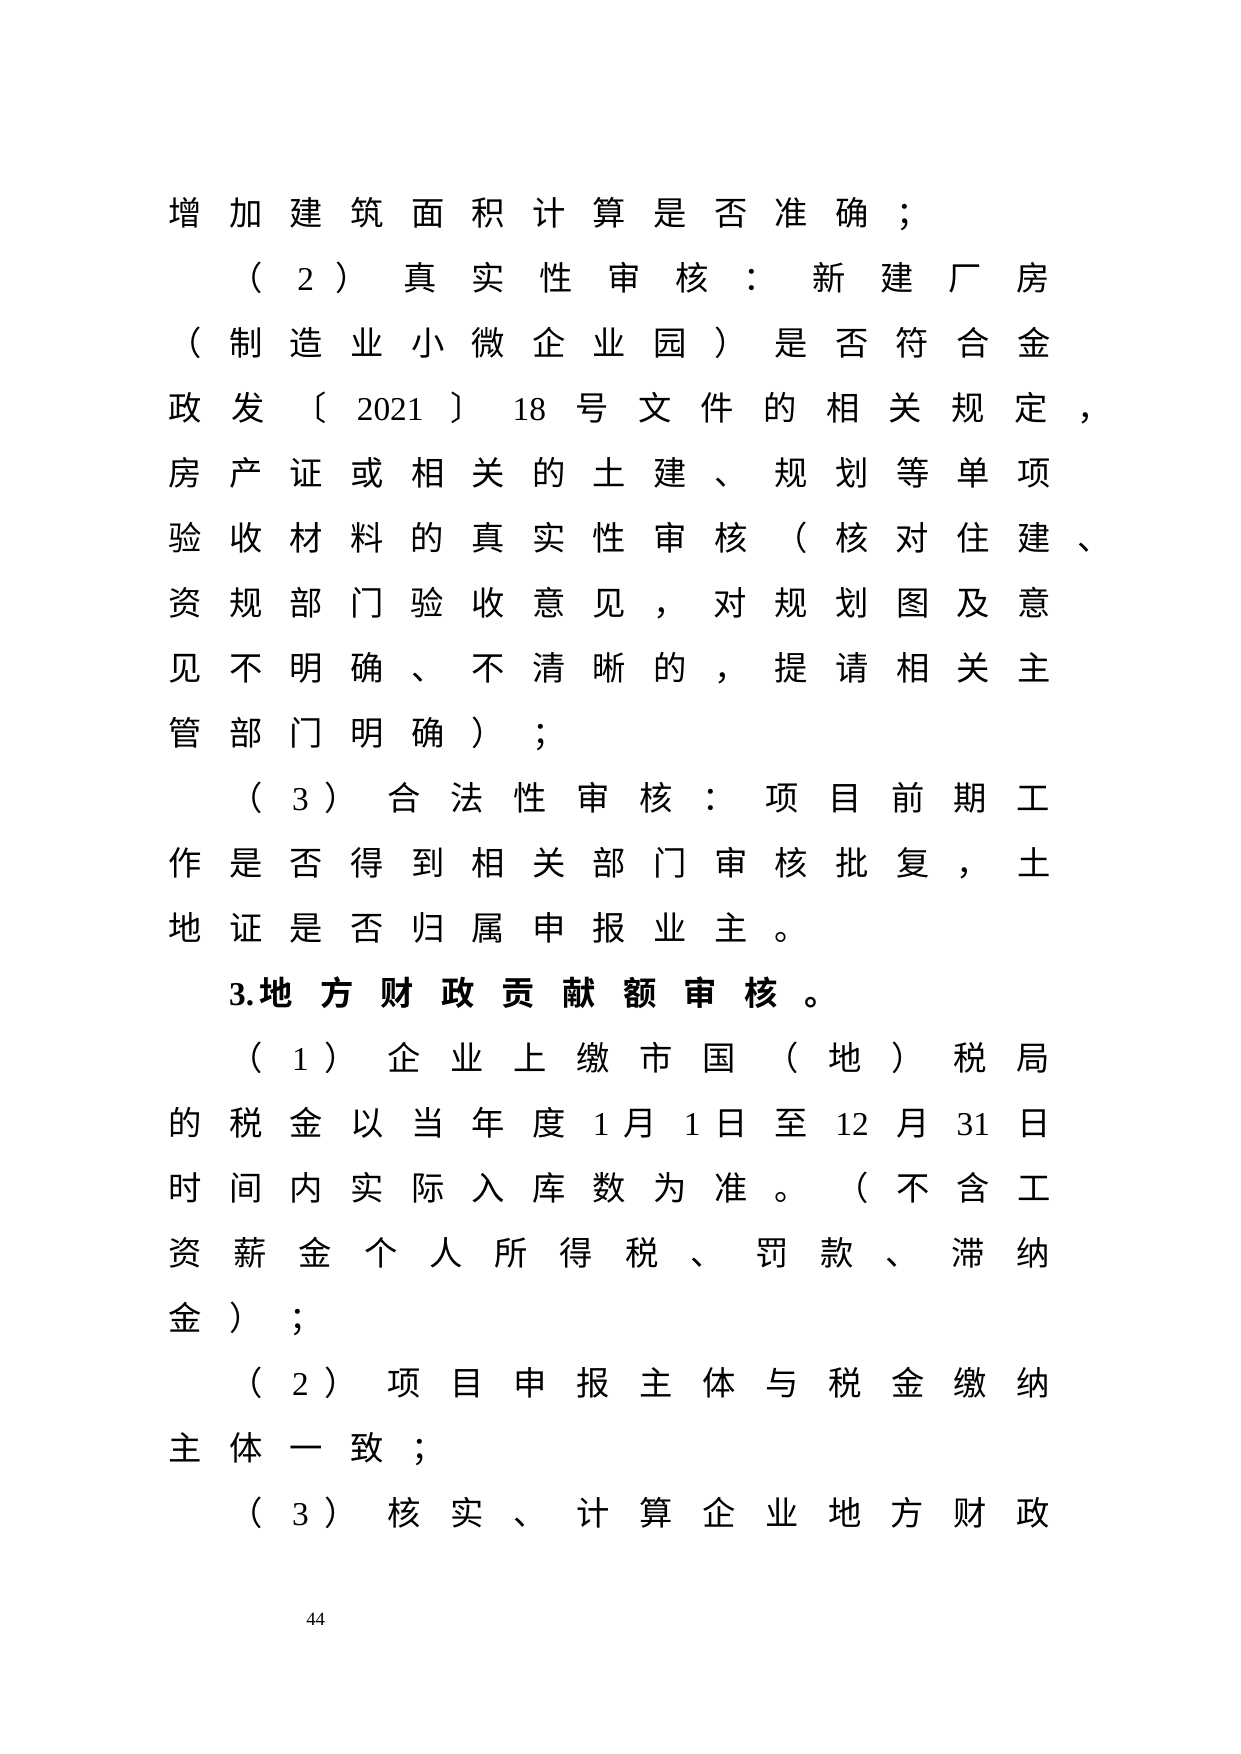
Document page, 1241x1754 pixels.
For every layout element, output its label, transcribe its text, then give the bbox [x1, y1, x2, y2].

text （3）合法性审核：项目前期工作是否得到相关部门审核批复，土地证是否归属申报业主。 [168, 763, 1078, 958]
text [168, 1478, 1078, 1543]
text 3.地方财政贡献额审核。 [168, 958, 1078, 1023]
text （2）项目申报主体与税金缴纳主体一致； [168, 1348, 1078, 1478]
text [168, 178, 1078, 243]
text （1）企业上缴市国（地）税局的税金以当年度1月1日至12月31日时间内实际入库数为准。（不含工资薪金个人所得税、罚款、滞纳金）； [168, 1023, 1078, 1348]
text （2）真实性审核：新建厂房（制造业小微企业园）是否符合金政发〔2021〕18号文件的相关规定，房产证或相关的土建、规划等单项验收材料的真实性审核（核对住建、资规部门验收意见，对规划图及意见不明确、不清晰的，提请相关主管部门明确）； [168, 243, 1078, 763]
